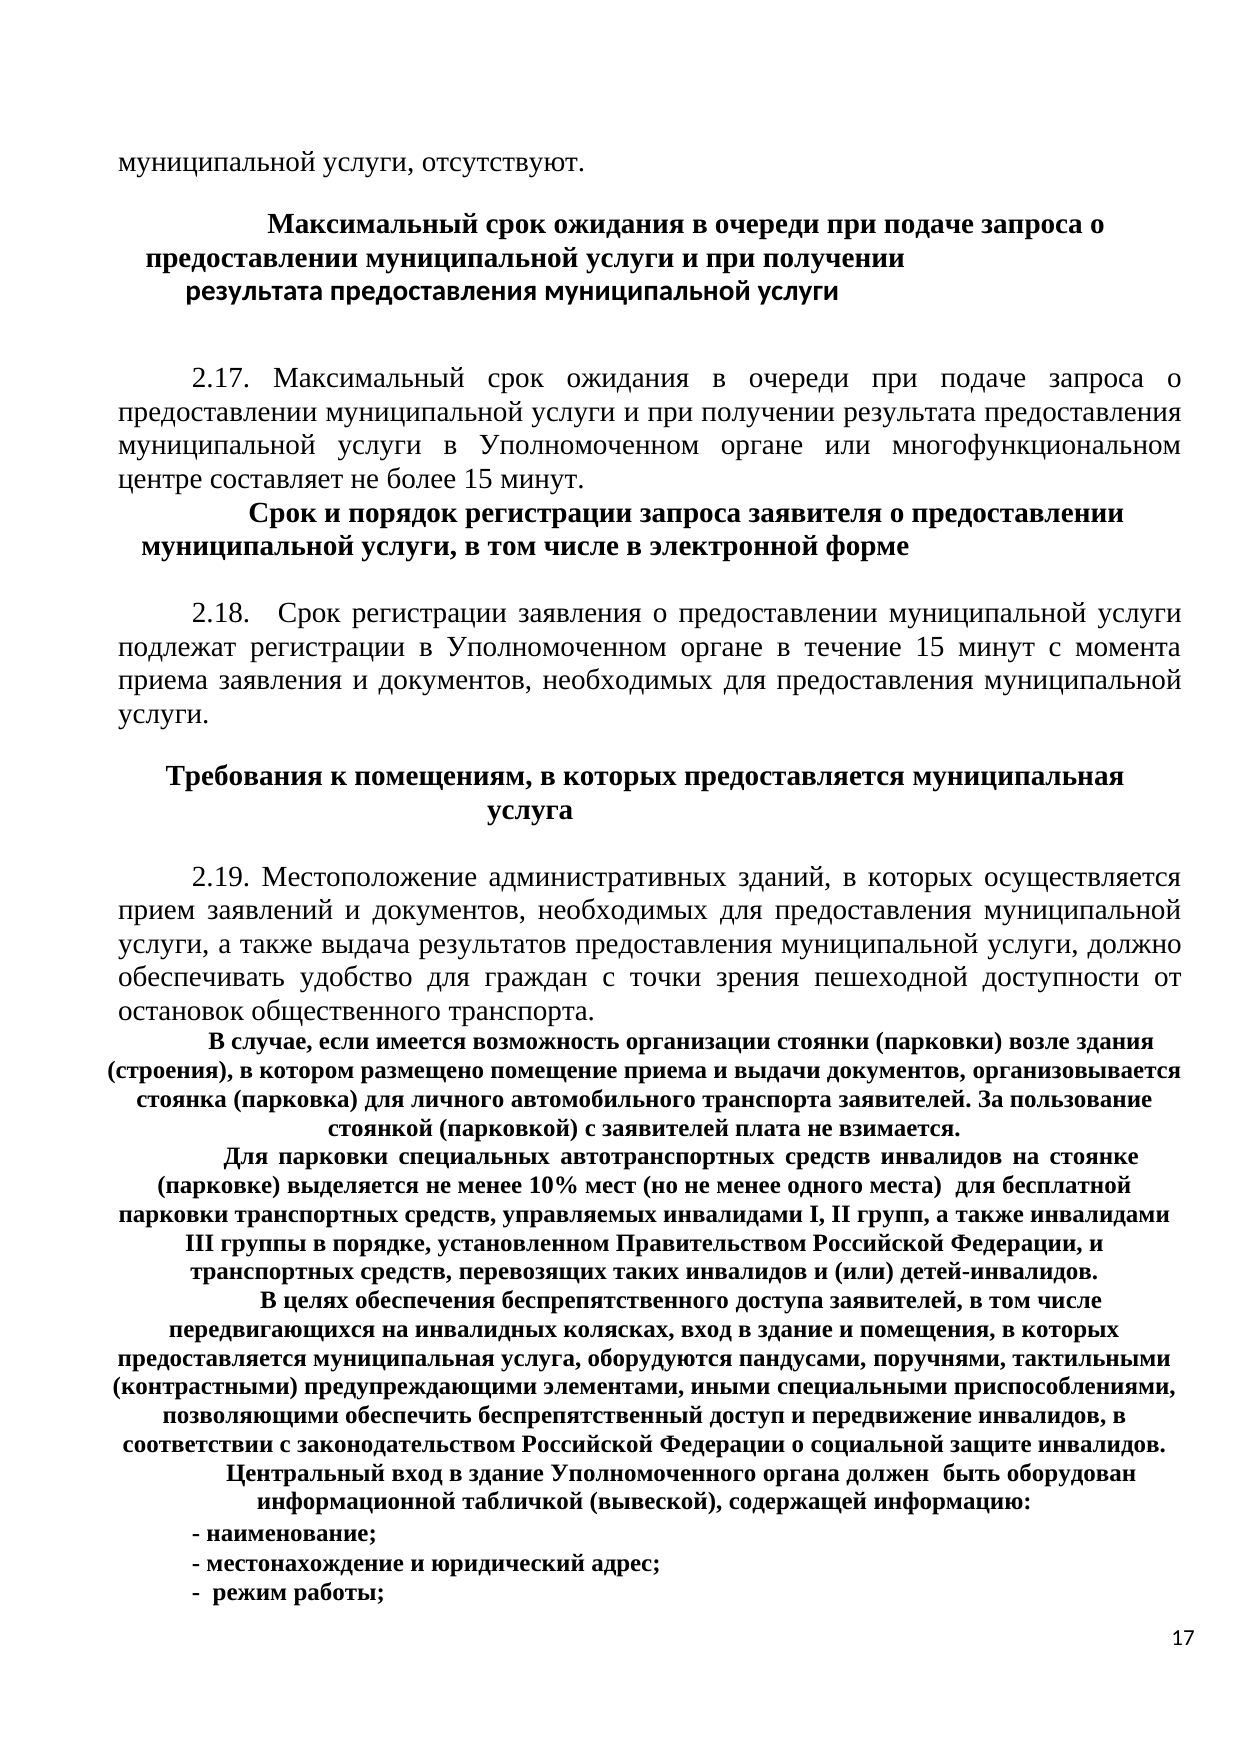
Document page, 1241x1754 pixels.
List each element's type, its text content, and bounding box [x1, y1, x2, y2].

subtitle Максимальный срок ожидания в очереди при подаче запроса о предоставлении муниципальной услуги и при получении [145, 207, 1194, 274]
subtitle Срок и порядок регистрации запроса заявителя о предоставлении муниципальной услуги, в том числе в электронной форме [141, 495, 1194, 562]
text - наименование; [192, 1515, 1194, 1548]
subtitle Требования к помещениям, в которых предоставляется муниципальная услуга [165, 758, 1194, 825]
text Для парковки специальных автотранспортных средств инвалидов на стоянке (парковке) выделяется не менее 10% мест (но не менее одного места) для бесплатной парковки транспортных средств, управляемых инвалидами I, II групп, а также инвалидами III группы в порядке, установленном Правительством Российской Федерации, и транспортных средств, перевозящих таких инвалидов и (или) детей-инвалидов. [106, 1141, 1182, 1285]
text В случае, если имеется возможность организации стоянки (парковки) возле здания (строения), в котором размещено помещение приема и выдачи документов, организовывается стоянка (парковка) для личного автомобильного транспорта заявителей. За пользование стоянкой (парковкой) с заявителей плата не взимается. [106, 1026, 1182, 1141]
text Центральный вход в здание Уполномоченного органа должен быть оборудован информационной табличкой (вывеской), содержащей информацию: [106, 1458, 1182, 1515]
text - режим работы; [192, 1577, 697, 1606]
text - местонахождение и юридический адрес; [192, 1548, 697, 1577]
text результата предоставления муниципальной услуги [185, 274, 1194, 307]
list Срок регистрации заявления о предоставлении муниципальной услуги подлежат регистрации в Уполномоченном органе в течение 15 минут с момента приема заявления и документов, необходимых для предоставления муниципальной услуги. [118, 595, 1182, 729]
text В целях обеспечения беспрепятственного доступа заявителей, в том числе передвигающихся на инвалидных колясках, вход в здание и помещения, в которых предоставляется муниципальная услуга, оборудуются пандусами, поручнями, тактильными (контрастными) предупреждающими элементами, иными специальными приспособлениями, позволяющими обеспечить беспрепятственный доступ и передвижение инвалидов, в соответствии с законодательством Российской Федерации о социальной защите инвалидов. [106, 1285, 1182, 1458]
list Максимальный срок ожидания в очереди при подаче запроса о предоставлении муниципальной услуги и при получении результата предоставления муниципальной услуги в Уполномоченном органе или многофункциональном центре составляет не более 15 минут. [118, 360, 1182, 494]
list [118, 144, 1182, 177]
list Местоположение административных зданий, в которых осуществляется прием заявлений и документов, необходимых для предоставления муниципальной услуги, а также выдача результатов предоставления муниципальной услуги, должно обеспечивать удобство для граждан с точки зрения пешеходной доступности от остановок общественного транспорта. [118, 859, 1182, 1026]
